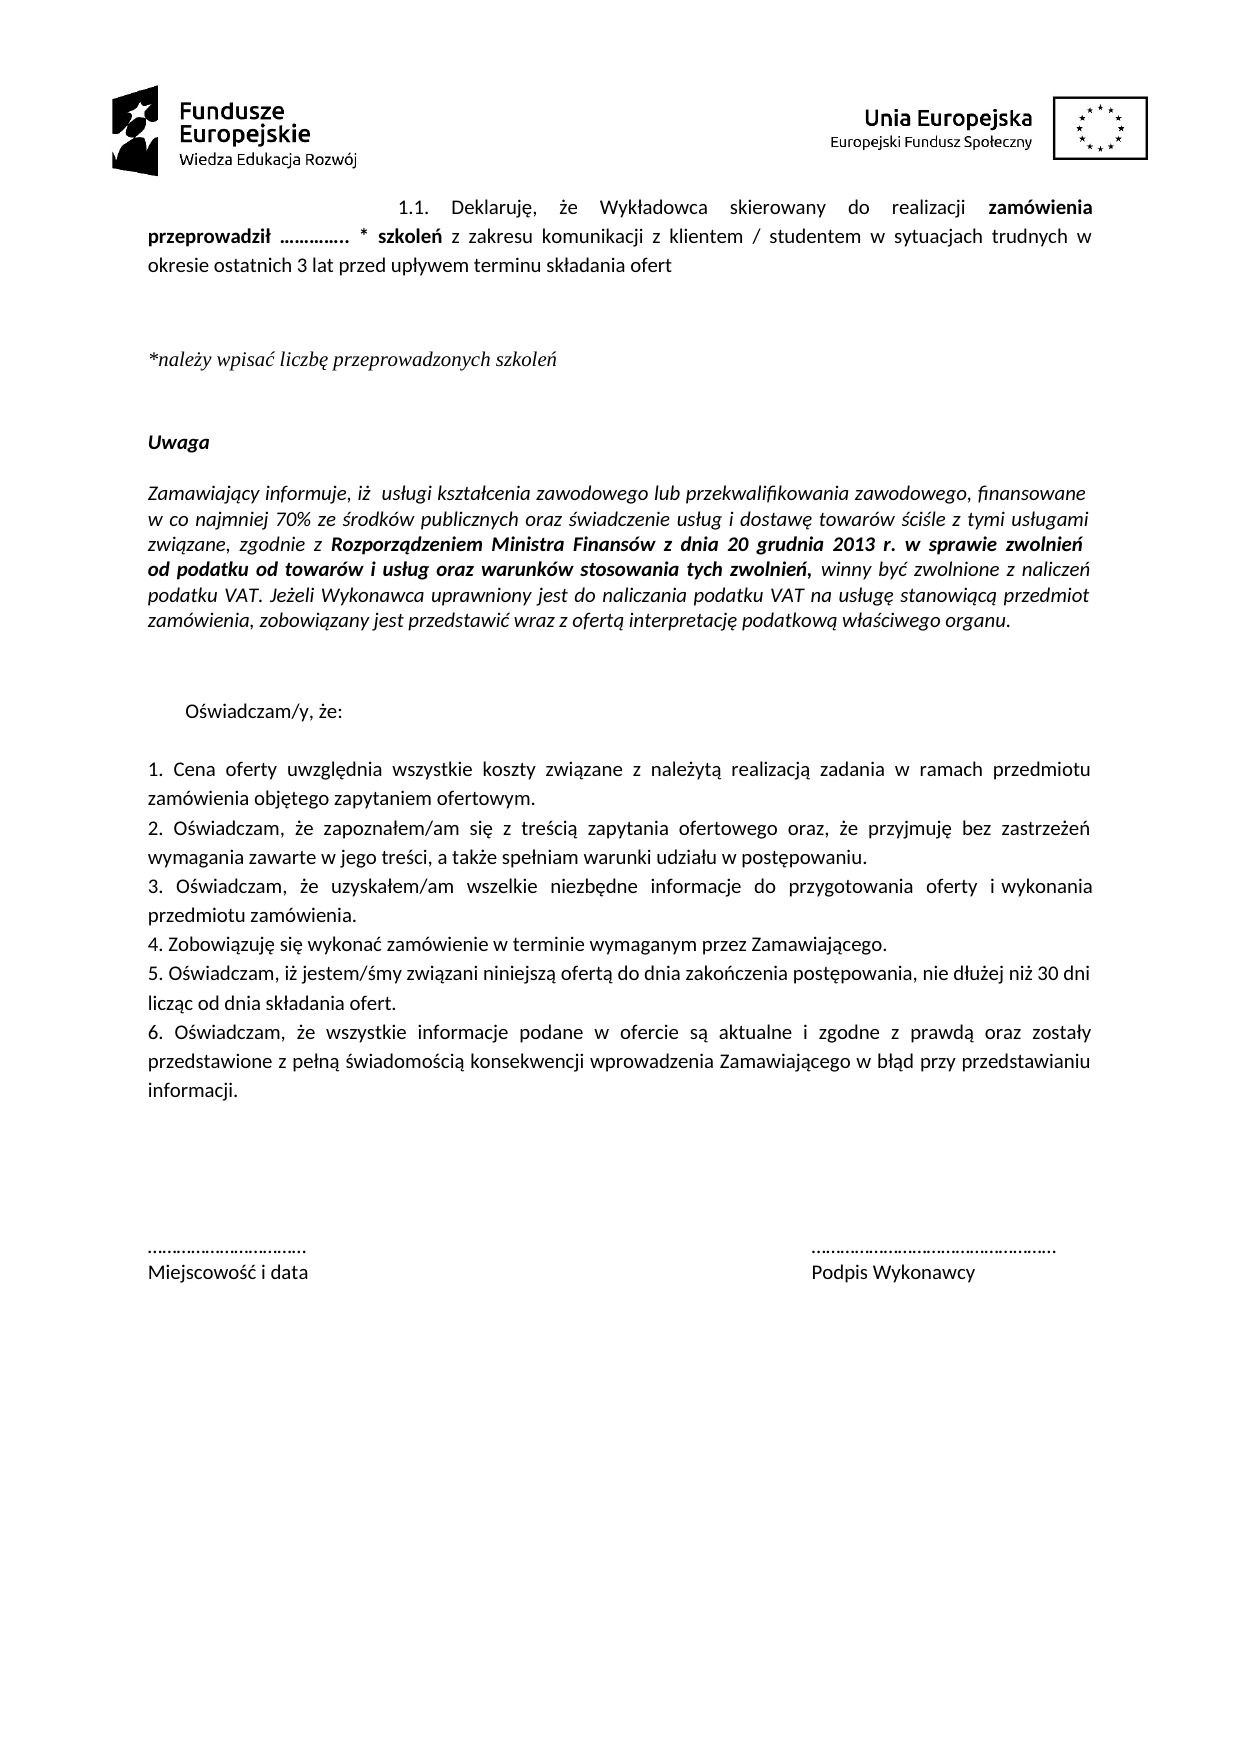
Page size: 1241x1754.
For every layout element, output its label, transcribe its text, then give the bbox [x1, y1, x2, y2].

text Uwaga [148, 429, 1093, 455]
text 5. Oświadczam, iż jestem/śmy związani niniejszą ofertą do dnia zakończenia postępowania, nie dłużej niż 30 dni licząc od dnia składania ofert. [148, 961, 1093, 1015]
text 3. Oświadczam, że uzyskałem/am wszelkie niezbędne informacje do przygotowania oferty i wykonania przedmiotu zamówienia. [148, 873, 1093, 928]
text …………………………… …………………………………………… [148, 1233, 1093, 1259]
text 2. Oświadczam, że zapoznałem/am się z treścią zapytania ofertowego oraz, że przyjmuję bez zastrzeżeń wymagania zawarte w jego treści, a także spełniam warunki udziału w postępowaniu. [148, 815, 1093, 869]
text *należy wpisać liczbę przeprowadzonych szkoleń [148, 347, 1093, 371]
picture [90, 62, 379, 199]
text Miejscowość i data Podpis Wykonawcy [148, 1259, 1093, 1284]
text 6. Oświadczam, że wszystkie informacje podane w ofercie są aktualne i zgodne z prawdą oraz zostały przedstawione z pełną świadomością konsekwencji wprowadzenia Zamawiającego w błąd przy przedstawianiu informacji. [148, 1019, 1093, 1103]
text 1. Cena oferty uwzględnia wszystkie koszty związane z należytą realizacją zadania w ramach przedmiotu zamówienia objętego zapytaniem ofertowym. [148, 756, 1093, 811]
list 1.1. Deklaruję, że Wykładowca skierowany do realizacji zamówienia przeprowadził ………….. * szkoleń z zakresu komunikacji z klientem / studentem w sytuacjach trudnych w okresie ostatnich 3 lat przed upływem terminu składania ofert [148, 194, 1093, 278]
text Oświadczam/y, że: [185, 698, 1093, 723]
text 4. Zobowiązuję się wykonać zamówienie w terminie wymaganym przez Zamawiającego. [148, 931, 1093, 957]
text Zamawiający informuje, iż usługi kształcenia zawodowego lub przekwalifikowania zawodowego, finansowane w co najmniej 70% ze środków publicznych oraz świadczenie usług i dostawę towarów ściśle z tymi usługami związane, zgodnie z Rozporządzeniem Ministra Finansów z dnia 20 grudnia 2013 r. w sprawie zwolnień od podatku od towarów i usług oraz warunków stosowania tych zwolnień, winny być zwolnione z naliczeń podatku VAT. Jeżeli Wykonawca uprawniony jest do naliczania podatku VAT na usługę stanowiącą przedmiot zamówienia, zobowiązany jest przedstawić wraz z ofertą interpretację podatkową właściwego organu. [148, 480, 1093, 633]
picture [811, 75, 1169, 181]
